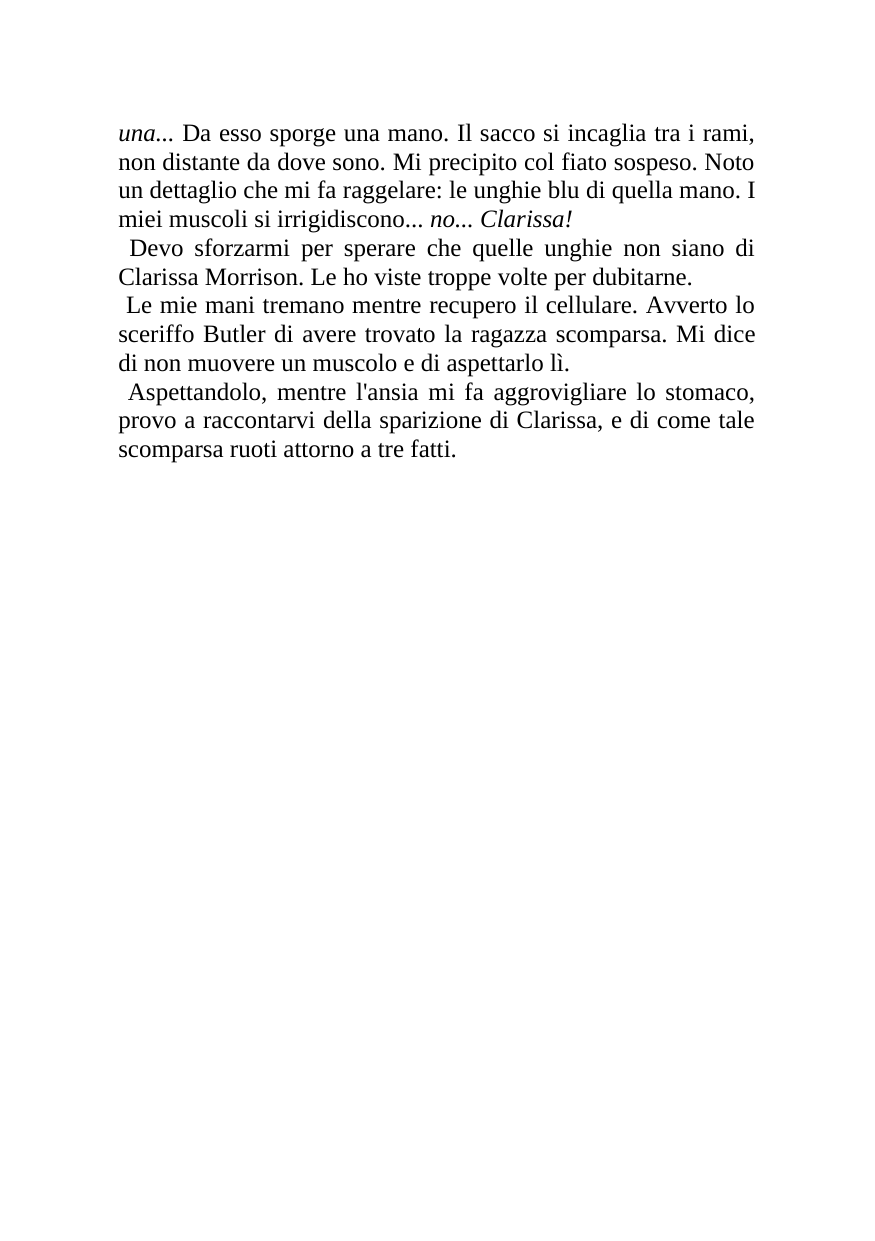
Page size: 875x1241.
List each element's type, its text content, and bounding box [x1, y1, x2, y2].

text Le mie mani tremano mentre recupero il cellulare. Avverto lo sceriffo Butler di avere trovato la ragazza scomparsa. Mi dice di non muovere un muscolo e di aspettarlo lì. [118, 291, 756, 377]
text Devo sforzarmi per sperare che quelle unghie non siano di Clarissa Morrison. Le ho viste troppe volte per dubitarne. [118, 233, 756, 291]
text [118, 118, 756, 233]
text Aspettandolo, mentre l'ansia mi fa aggrovigliare lo stomaco, provo a raccontarvi della sparizione di Clarissa, e di come tale scomparsa ruoti attorno a tre fatti. [118, 377, 756, 463]
